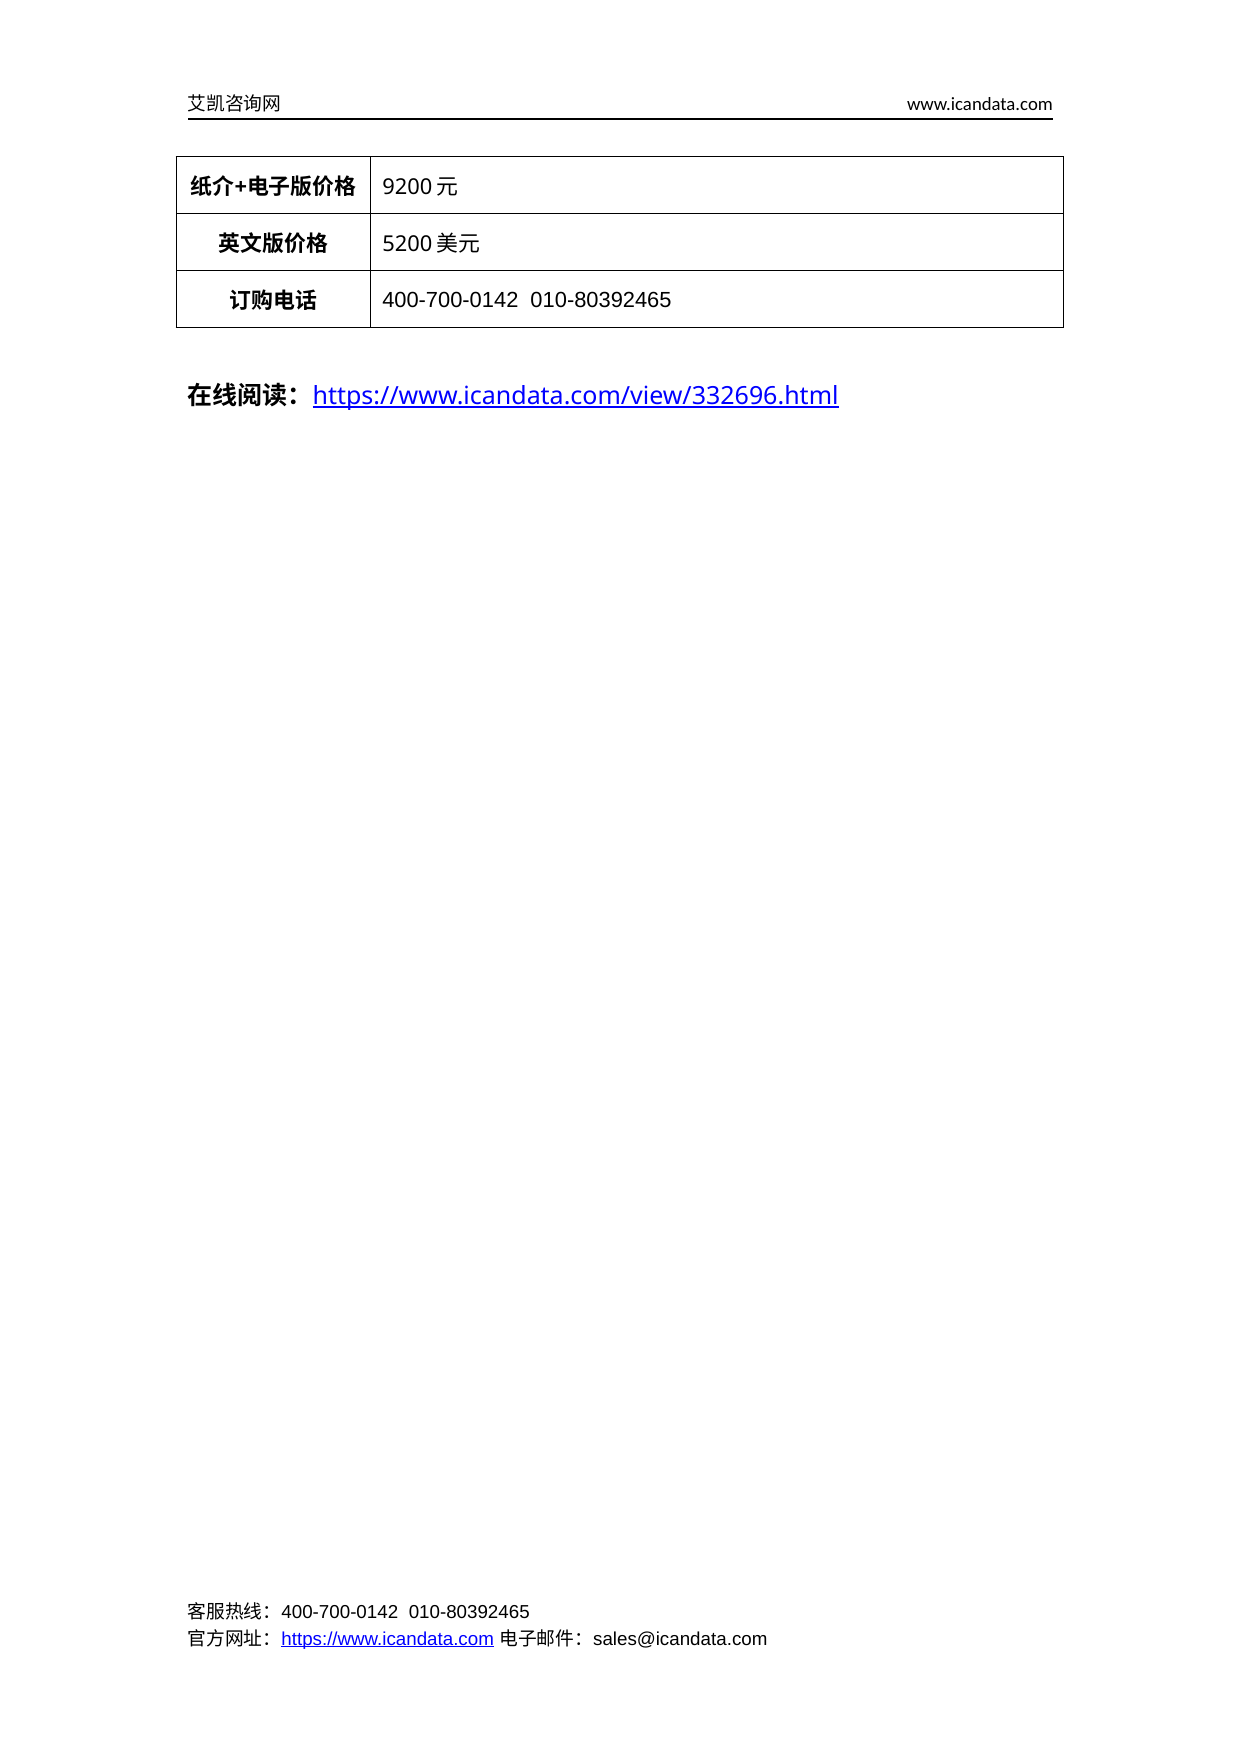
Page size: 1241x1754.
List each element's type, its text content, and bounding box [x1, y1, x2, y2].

table_cell 订购电话 [177, 271, 370, 327]
table_cell 英文版价格 [177, 214, 370, 270]
table_cell 5200美元 [371, 214, 1063, 270]
table_cell 纸介+电子版价格 [177, 157, 370, 213]
table_cell 400-700-0142 010-80392465 [371, 271, 1063, 327]
text 在线阅读：https://www.icandata.com/view/332696.html [187, 361, 1053, 426]
table_cell 9200元 [371, 157, 1063, 213]
